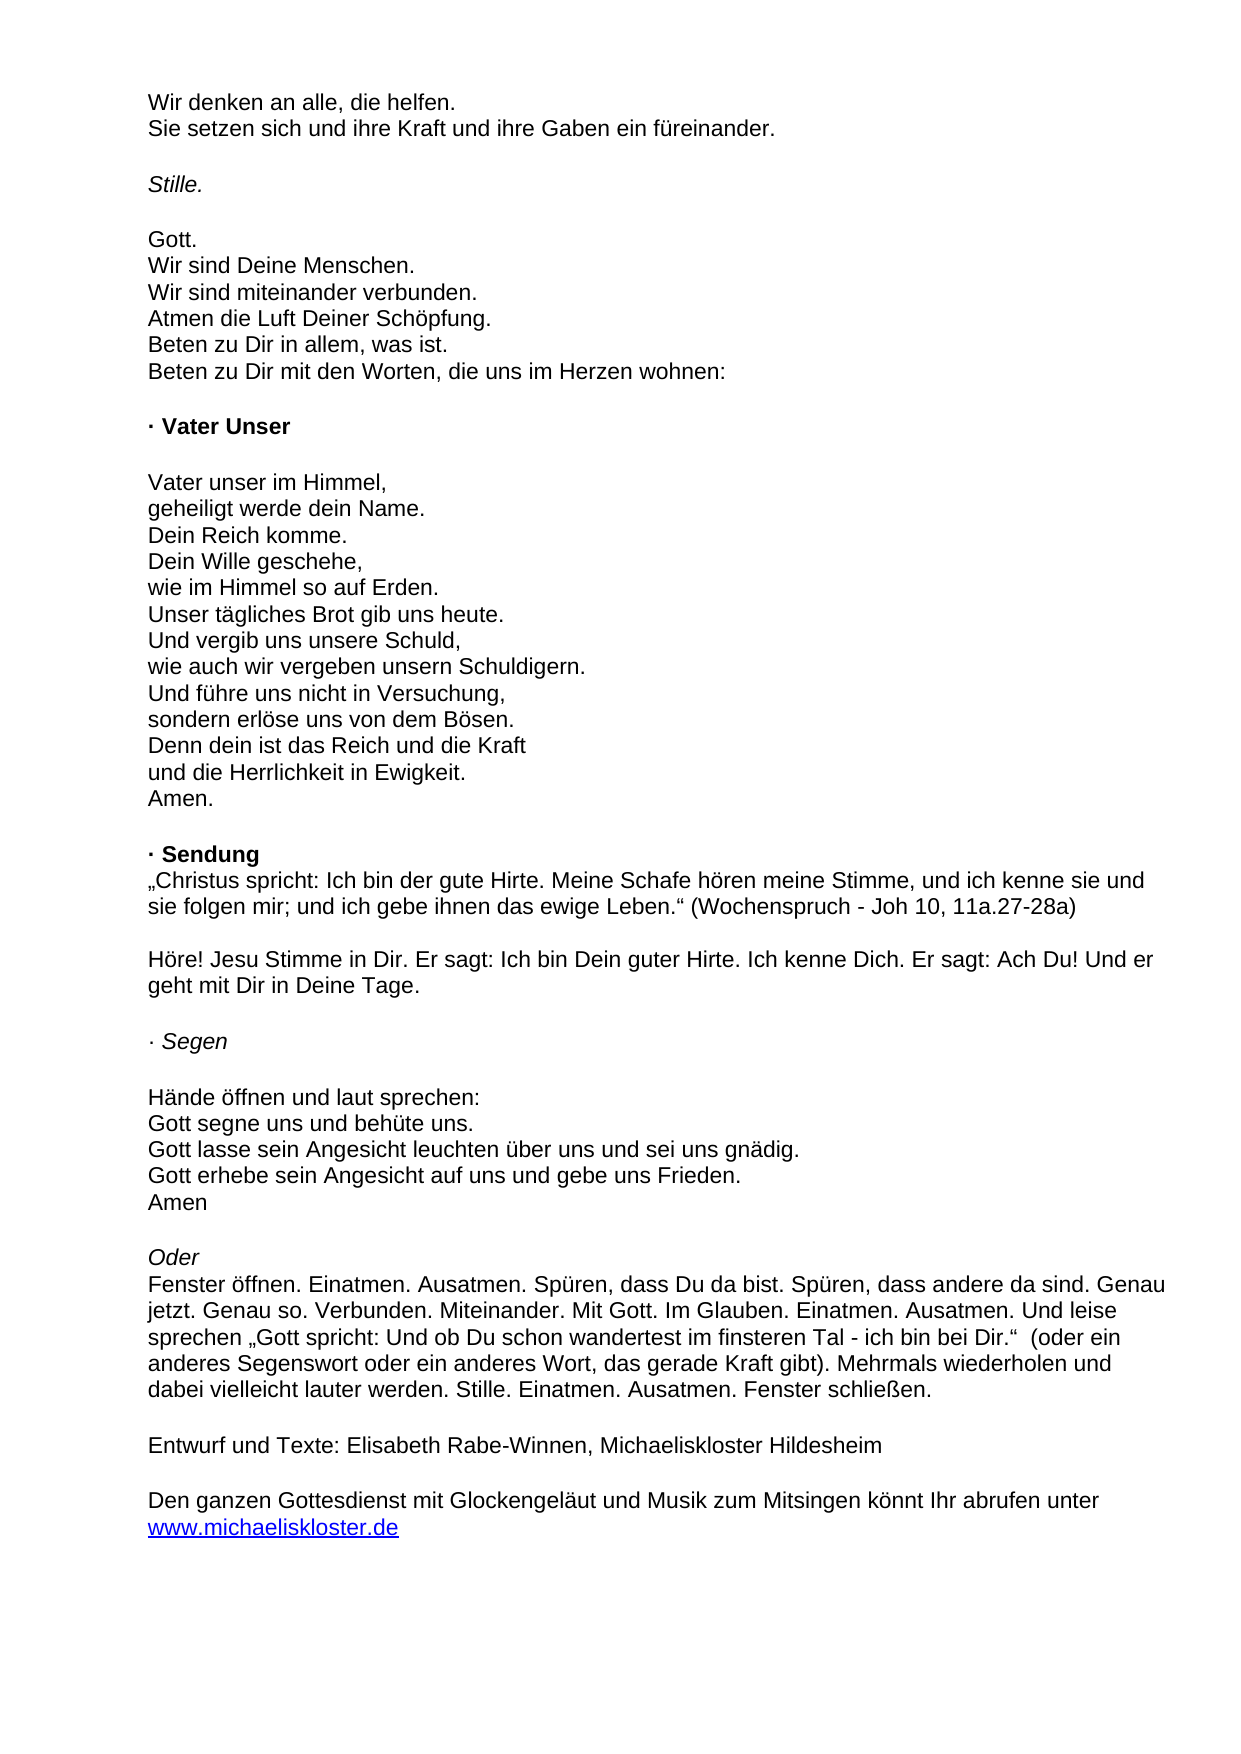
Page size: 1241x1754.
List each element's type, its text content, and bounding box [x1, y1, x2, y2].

text Oder Fenster öffnen. Einatmen. Ausatmen. Spüren, dass Du da bist. Spüren, dass andere da sind. Genau jetzt. Genau so. Verbunden. Miteinander. Mit Gott. Im Glauben. Einatmen. Ausatmen. Und leise sprechen „Gott spricht: Und ob Du schon wandertest im finsteren Tal - ich bin bei Dir.“ (oder ein anderes Segenswort oder ein anderes Wort, das gerade Kraft gibt). Mehrmals wiederholen und dabei vielleicht lauter werden. Stille. Einatmen. Ausatmen. Fenster schließen. [148, 1244, 1167, 1402]
text Vater unser im Himmel, geheiligt werde dein Name. Dein Reich komme. Dein Wille geschehe, wie im Himmel so auf Erden. Unser tägliches Brot gib uns heute. Und vergib uns unsere Schuld, wie auch wir vergeben unsern Schuldigern. Und führe uns nicht in Versuchung, sondern erlöse uns von dem Bösen. Denn dein ist das Reich und die Kraft und die Herrlichkeit in Ewigkeit. Amen. [148, 469, 1167, 811]
text Hände öffnen und laut sprechen: Gott segne uns und behüte uns. Gott lasse sein Angesicht leuchten über uns und sei uns gnädig. Gott erhebe sein Angesicht auf uns und gebe uns Frieden. Amen [148, 1083, 1167, 1215]
text Stille. [148, 171, 1167, 197]
text Entwurf und Texte: Elisabeth Rabe-Winnen, Michaeliskloster Hildesheim [148, 1432, 1167, 1458]
text „Christus spricht: Ich bin der gute Hirte. Meine Schafe hören meine Stimme, und ich kenne sie und sie folgen mir; und ich gebe ihnen das ewige Leben.“ (Wochenspruch - Joh 10, 11a.27-28a) [148, 867, 1167, 920]
text Gott. Wir sind Deine Menschen. Wir sind miteinander verbunden. Atmen die Luft Deiner Schöpfung. Beten zu Dir in allem, was ist. Beten zu Dir mit den Worten, die uns im Herzen wohnen: [148, 226, 1167, 384]
text Höre! Jesu Stimme in Dir. Er sagt: Ich bin Dein guter Hirte. Ich kenne Dich. Er sagt: Ach Du! Und er geht mit Dir in Deine Tage. [148, 946, 1167, 999]
text · Sendung [148, 841, 1167, 867]
text · Vater Unser [148, 413, 1167, 440]
text · Segen [148, 1028, 1167, 1054]
text Wir denken an alle, die helfen. Sie setzen sich und ihre Kraft und ihre Gaben ein füreinander. [148, 89, 1167, 141]
text Den ganzen Gottesdienst mit Glockengeläut und Musik zum Mitsingen könnt Ihr abrufen unter www.michaeliskloster.de [148, 1487, 1167, 1540]
